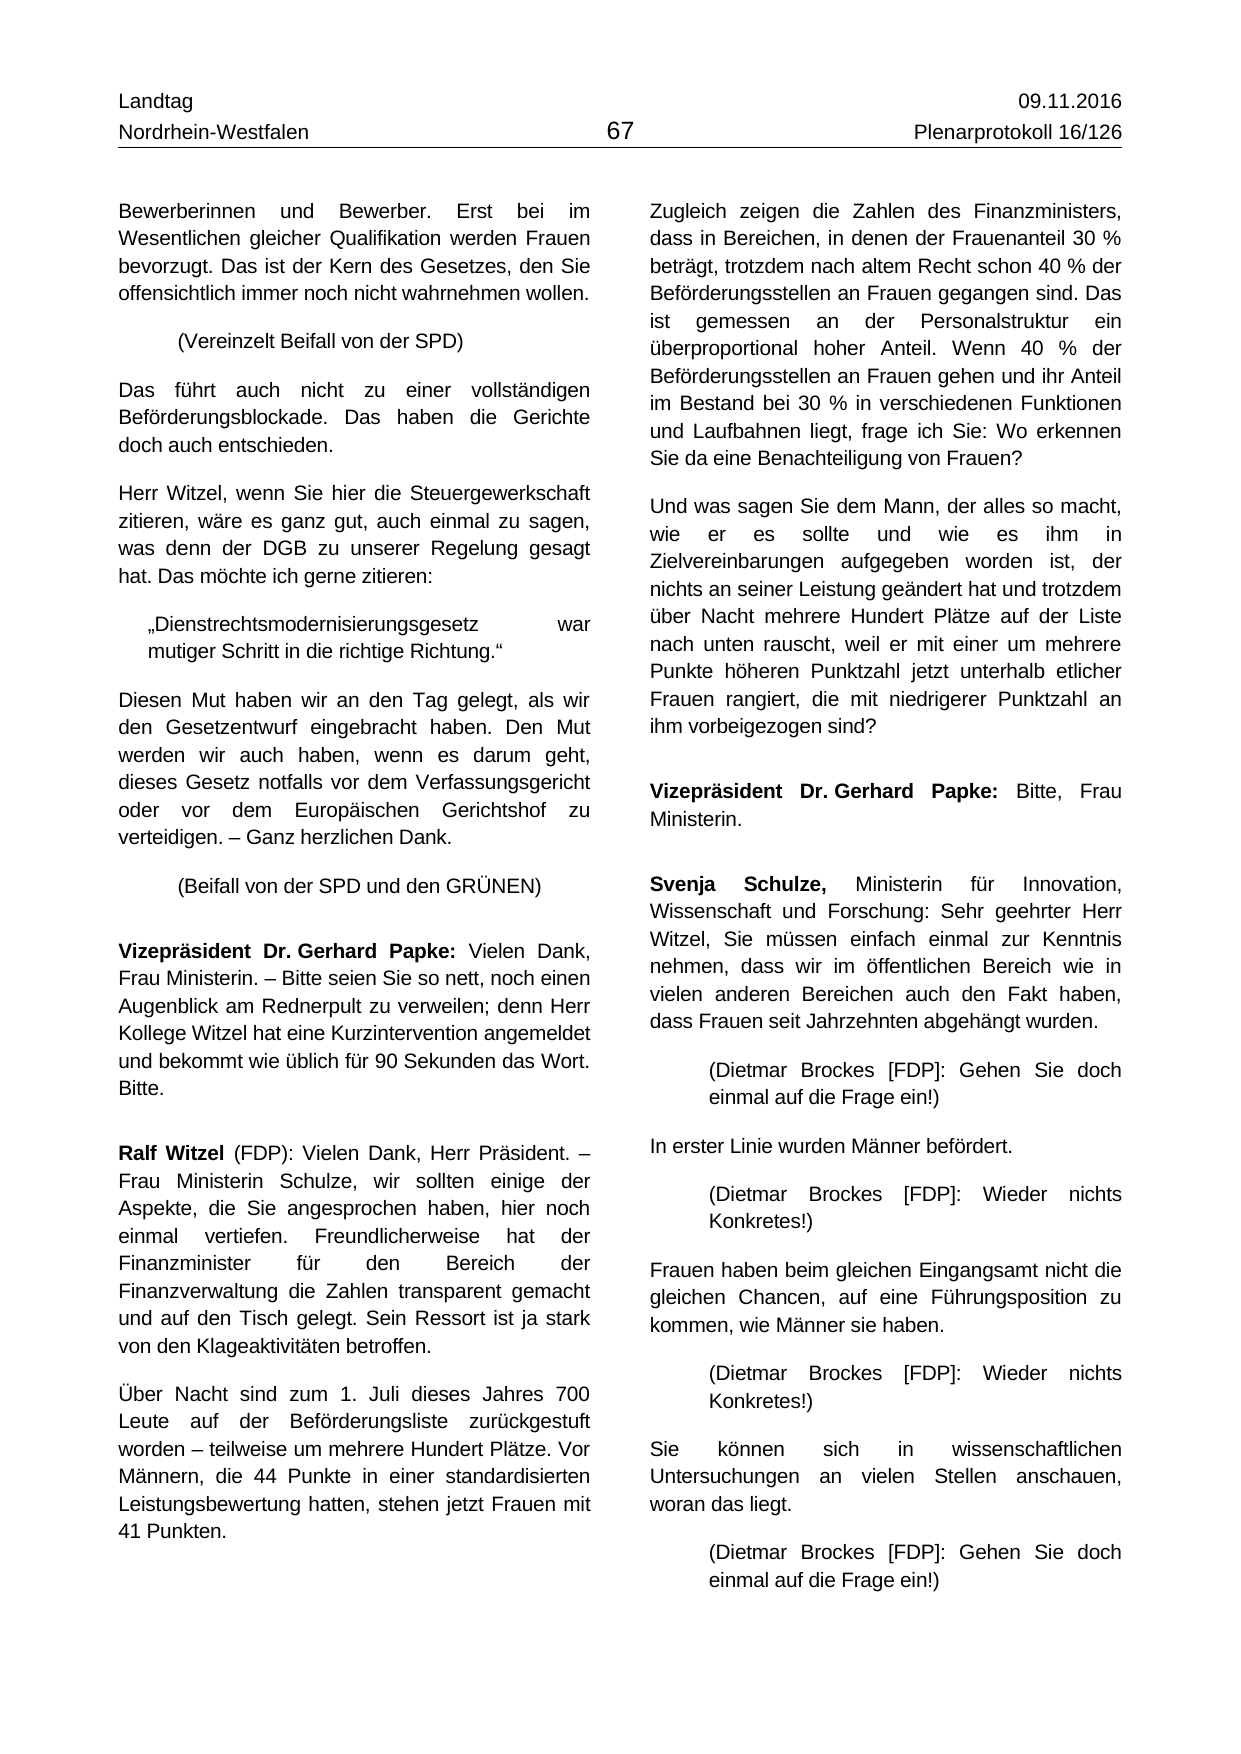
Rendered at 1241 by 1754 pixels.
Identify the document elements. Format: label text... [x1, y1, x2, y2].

text (Dietmar Brockes [FDP]: Wieder nichts Konkretes!) [709, 1361, 1122, 1412]
text Vizepräsident Dr. Gerhard Papke: Bitte, Frau Ministerin. [649, 779, 1122, 831]
text Diesen Mut haben wir an den Tag gelegt, als wir den Gesetzentwurf eingebracht haben. Den Mut werden wir auch haben, wenn es darum geht, dieses Gesetz notfalls vor dem Verfassungsgericht oder vor dem Europäischen Gerichtshof zu verteidigen. – Ganz herzlichen Dank. [118, 688, 591, 849]
text (Dietmar Brockes [FDP]: Gehen Sie doch einmal auf die Frage ein!) [709, 1058, 1122, 1109]
text Das führt auch nicht zu einer vollständigen Beförderungsblockade. Das haben die Gerichte doch auch entschieden. [118, 378, 591, 457]
text Vizepräsident Dr. Gerhard Papke: Vielen Dank, Frau Ministerin. – Bitte seien Sie so nett, noch einen Augenblick am Rednerpult zu verweilen; denn Herr Kollege Witzel hat eine Kurzintervention angemeldet und bekommt wie üblich für 90 Sekunden das Wort. Bitte. [118, 938, 591, 1100]
text Herr Witzel, wenn Sie hier die Steuergewerkschaft zitieren, wäre es ganz gut, auch einmal zu sagen, was denn der DGB zu unserer Regelung gesagt hat. Das möchte ich gerne zitieren: [118, 481, 591, 587]
text „Dienstrechtsmodernisierungsgesetz war mutiger Schritt in die richtige Richtung.“ [148, 612, 591, 663]
text (Dietmar Brockes [FDP]: Gehen Sie doch einmal auf die Frage ein!) [709, 1540, 1122, 1592]
text Ralf Witzel (FDP): Vielen Dank, Herr Präsident. – Frau Ministerin Schulze, wir sollten einige der Aspekte, die Sie angesprochen haben, hier noch einmal vertiefen. Freundlicherweise hat der Finanzminister für den Bereich der Finanzverwaltung die Zahlen transparent gemacht und auf den Tisch gelegt. Sein Ressort ist ja stark von den Klageaktivitäten betroffen. [118, 1141, 591, 1357]
text In erster Linie wurden Männer befördert. [649, 1133, 1122, 1157]
text Svenja Schulze, Ministerin für Innovation, Wissenschaft und Forschung: Sehr geehrter Herr Witzel, Sie müssen einfach einmal zur Kenntnis nehmen, dass wir im öffentlichen Bereich wie in vielen anderen Bereichen auch den Fakt haben, dass Frauen seit Jahrzehnten abgehängt wurden. [649, 872, 1122, 1033]
text Frauen haben beim gleichen Eingangsamt nicht die gleichen Chancen, auf eine Führungsposition zu kommen, wie Männer sie haben. [649, 1258, 1122, 1337]
text (Vereinzelt Beifall von der SPD) [177, 329, 591, 353]
text (Beifall von der SPD und den GRÜNEN) [177, 873, 591, 897]
text Sie können sich in wissenschaftlichen Untersuchungen an vielen Stellen anschauen, woran das liegt. [649, 1437, 1122, 1516]
text Über Nacht sind zum 1. Juli dieses Jahres 700 Leute auf der Beförderungsliste zurückgestuft worden – teilweise um mehrere Hundert Plätze. Vor Männern, die 44 Punkte in einer standardisierten Leistungsbewertung hatten, stehen jetzt Frauen mit 41 Punkten. [118, 1382, 591, 1543]
text Zugleich zeigen die Zahlen des Finanzministers, dass in Bereichen, in denen der Frauenanteil 30 % beträgt, trotzdem nach altem Recht schon 40 % der Beförderungsstellen an Frauen gegangen sind. Das ist gemessen an der Personalstruktur ein überproportional hoher Anteil. Wenn 40 % der Beförderungsstellen an Frauen gehen und ihr Anteil im Bestand bei 30 % in verschiedenen Funktionen und Laufbahnen liegt, frage ich Sie: Wo erkennen Sie da eine Benachteiligung von Frauen? [649, 198, 1122, 470]
text Und was sagen Sie dem Mann, der alles so macht, wie er es sollte und wie es ihm in Zielvereinbarungen aufgegeben worden ist, der nichts an seiner Leistung geändert hat und trotzdem über Nacht mehrere Hundert Plätze auf der Liste nach unten rauscht, weil er mit einer um mehrere Punkte höheren Punktzahl jetzt unterhalb etlicher Frauen rangiert, die mit niedrigerer Punktzahl an ihm vorbeigezogen sind? [649, 494, 1122, 738]
text (Dietmar Brockes [FDP]: Wieder nichts Konkretes!) [709, 1182, 1122, 1233]
